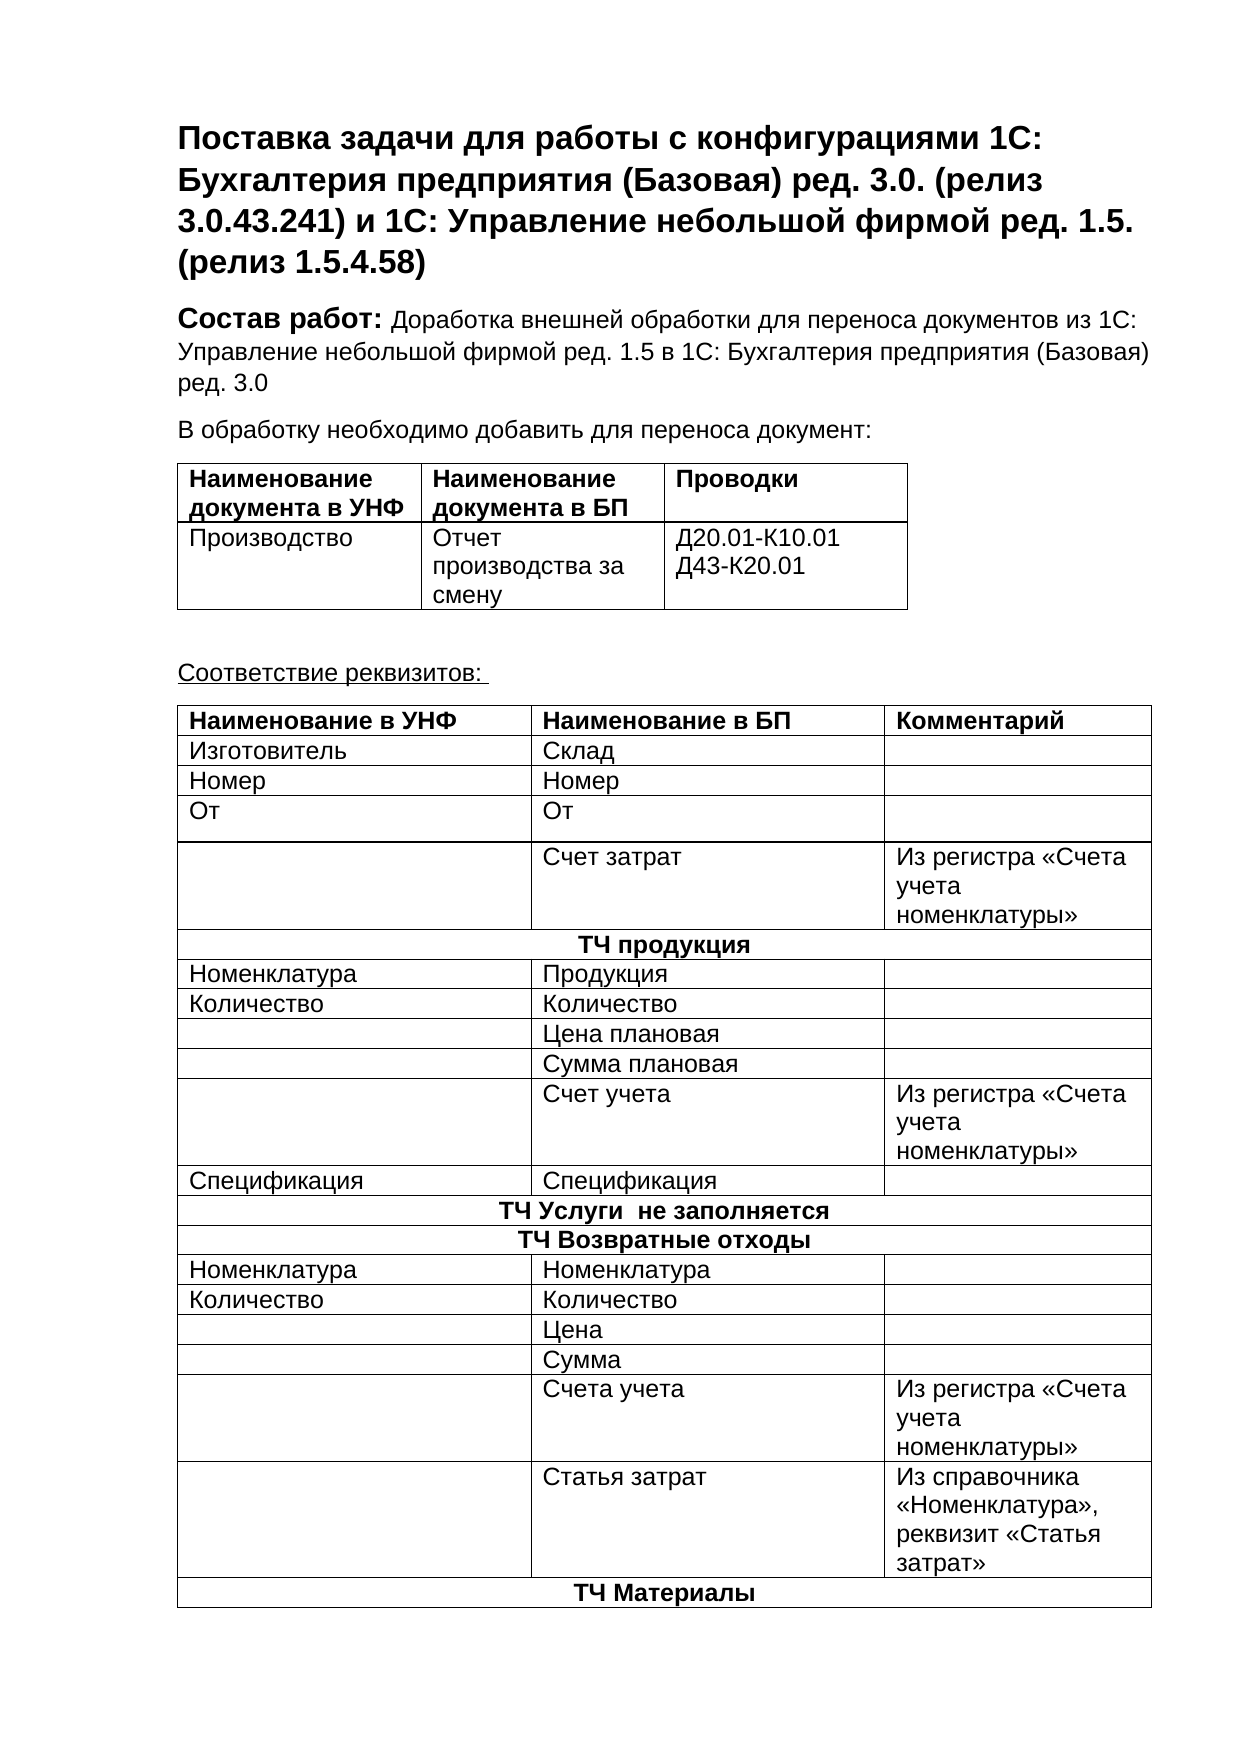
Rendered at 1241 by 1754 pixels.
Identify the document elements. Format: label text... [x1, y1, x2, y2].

table_cell [178, 1019, 531, 1048]
table_cell [885, 1049, 1151, 1078]
table_cell Номер [532, 766, 884, 794]
table_cell ТЧ Услуги не заполняется [178, 1196, 1151, 1224]
table_cell Цена плановая [532, 1019, 884, 1048]
table_cell [178, 1049, 531, 1078]
table_cell [885, 1285, 1151, 1314]
table_cell Номенклатура [178, 960, 531, 988]
table_cell От [178, 796, 531, 841]
table_cell Из регистра «Счета учета номенклатуры» [885, 843, 1151, 929]
table_header Проводки [665, 464, 907, 521]
table_cell [885, 736, 1151, 765]
table_cell [885, 766, 1151, 794]
table_cell Номенклатура [532, 1255, 884, 1284]
table_cell [885, 1255, 1151, 1284]
table_cell Количество [178, 989, 531, 1018]
table_cell Склад [532, 736, 884, 765]
table_cell Продукция [532, 960, 884, 988]
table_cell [885, 1462, 1151, 1577]
table_cell Номер [178, 766, 531, 794]
table_cell [885, 1345, 1151, 1373]
table_header Наименование в БП [532, 706, 884, 735]
table_cell [885, 1315, 1151, 1344]
table_cell [178, 843, 531, 929]
table_header Комментарий [885, 706, 1151, 735]
table_cell ТЧ продукция [178, 930, 1151, 958]
table_cell Номенклатура [178, 1255, 531, 1284]
table_cell Счет учета [532, 1079, 884, 1165]
table_cell Цена [532, 1315, 884, 1344]
text В обработку необходимо добавить для переноса документ: [177, 415, 1152, 444]
table_cell Сумма [532, 1345, 884, 1373]
table_cell [885, 989, 1151, 1018]
table_cell Статья затрат [532, 1462, 884, 1577]
table_cell Производство [178, 523, 421, 609]
table_cell Изготовитель [178, 736, 531, 765]
table_cell Количество [178, 1285, 531, 1314]
table_cell Сумма плановая [532, 1049, 884, 1078]
table_cell Из регистра «Счета учета номенклатуры» [885, 1375, 1151, 1461]
table_cell Спецификация [178, 1166, 531, 1195]
table_cell Счет затрат [532, 843, 884, 929]
text Состав работ: Доработка внешней обработки для переноса документов из 1С: Управление небольшой фирмой ред. 1.5 в 1С: Бухгалтерия предприятия (Базовая) ред. 3.0 [177, 301, 1152, 396]
table_cell [178, 1079, 531, 1165]
table_cell От [532, 796, 884, 841]
text Поставка задачи для работы с конфигурациями 1С: Бухгалтерия предприятия (Базовая) ред. 3.0. (релиз 3.0.43.241) и 1С: Управление небольшой фирмой ред. 1.5. (релиз 1.5.4.58) [177, 118, 1152, 281]
table_cell [178, 1375, 531, 1461]
table_header Наименование документа в БП [422, 464, 664, 521]
table_cell Из регистра «Счета учета номенклатуры» [885, 1079, 1151, 1165]
table_cell [178, 1345, 531, 1373]
table_cell [885, 796, 1151, 841]
table_cell Количество [532, 1285, 884, 1314]
table_cell [885, 960, 1151, 988]
table_cell [178, 1315, 531, 1344]
table_header Наименование в УНФ [178, 706, 531, 735]
table_cell [885, 1019, 1151, 1048]
table_cell [178, 1462, 531, 1577]
table_cell Спецификация [532, 1166, 884, 1195]
table_cell Количество [532, 989, 884, 1018]
table_cell Отчет производства за смену [422, 523, 664, 609]
text Соответствие реквизитов: [177, 657, 1152, 686]
table_cell Счета учета [532, 1375, 884, 1461]
table_cell ТЧ Возвратные отходы [178, 1226, 1151, 1254]
table_header Наименование документа в УНФ [178, 464, 421, 521]
table_cell ТЧ Материалы [178, 1578, 1151, 1607]
table_cell Д20.01-К10.01 Д43-К20.01 [665, 523, 907, 609]
table_cell [885, 1166, 1151, 1195]
